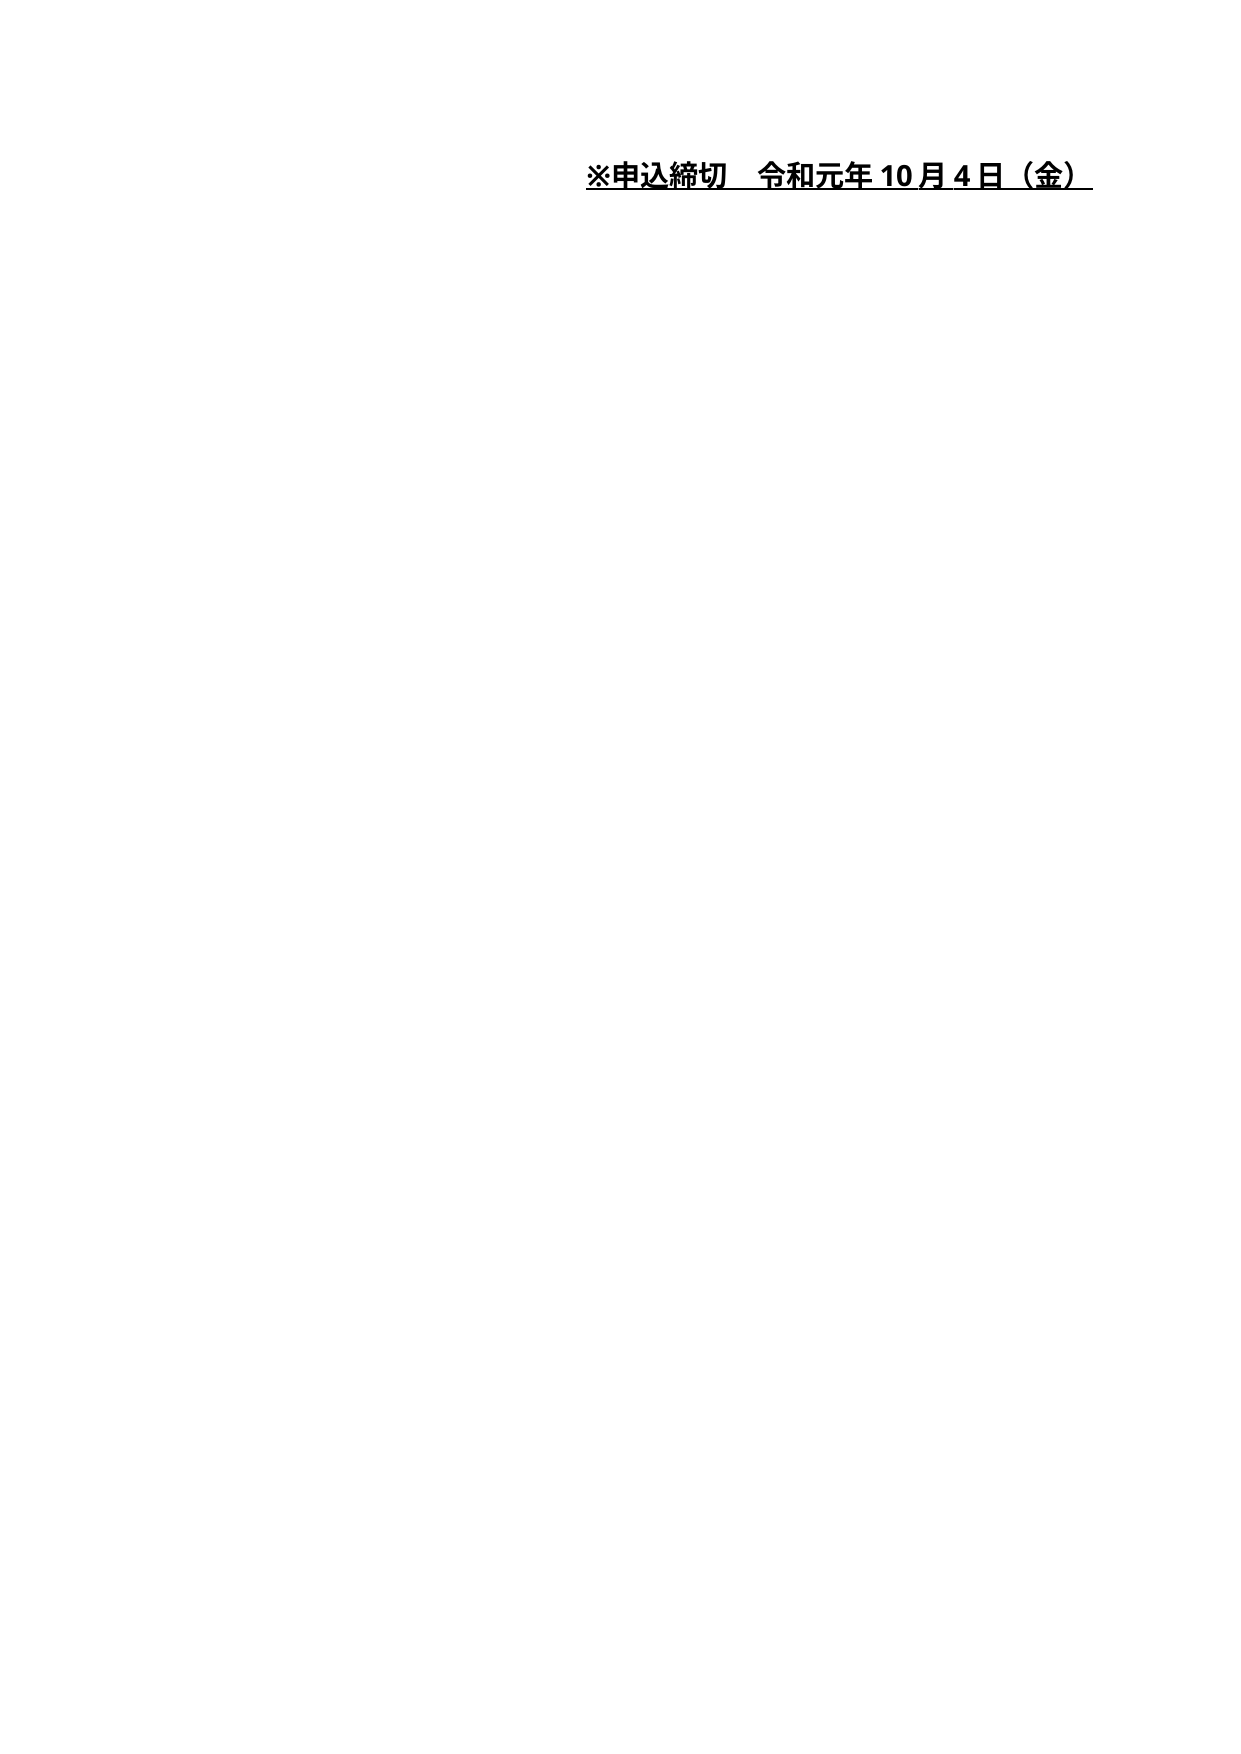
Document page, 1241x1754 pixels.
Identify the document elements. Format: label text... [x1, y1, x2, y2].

text ※申込締切 令和元年10月4日（金） [148, 152, 1092, 194]
